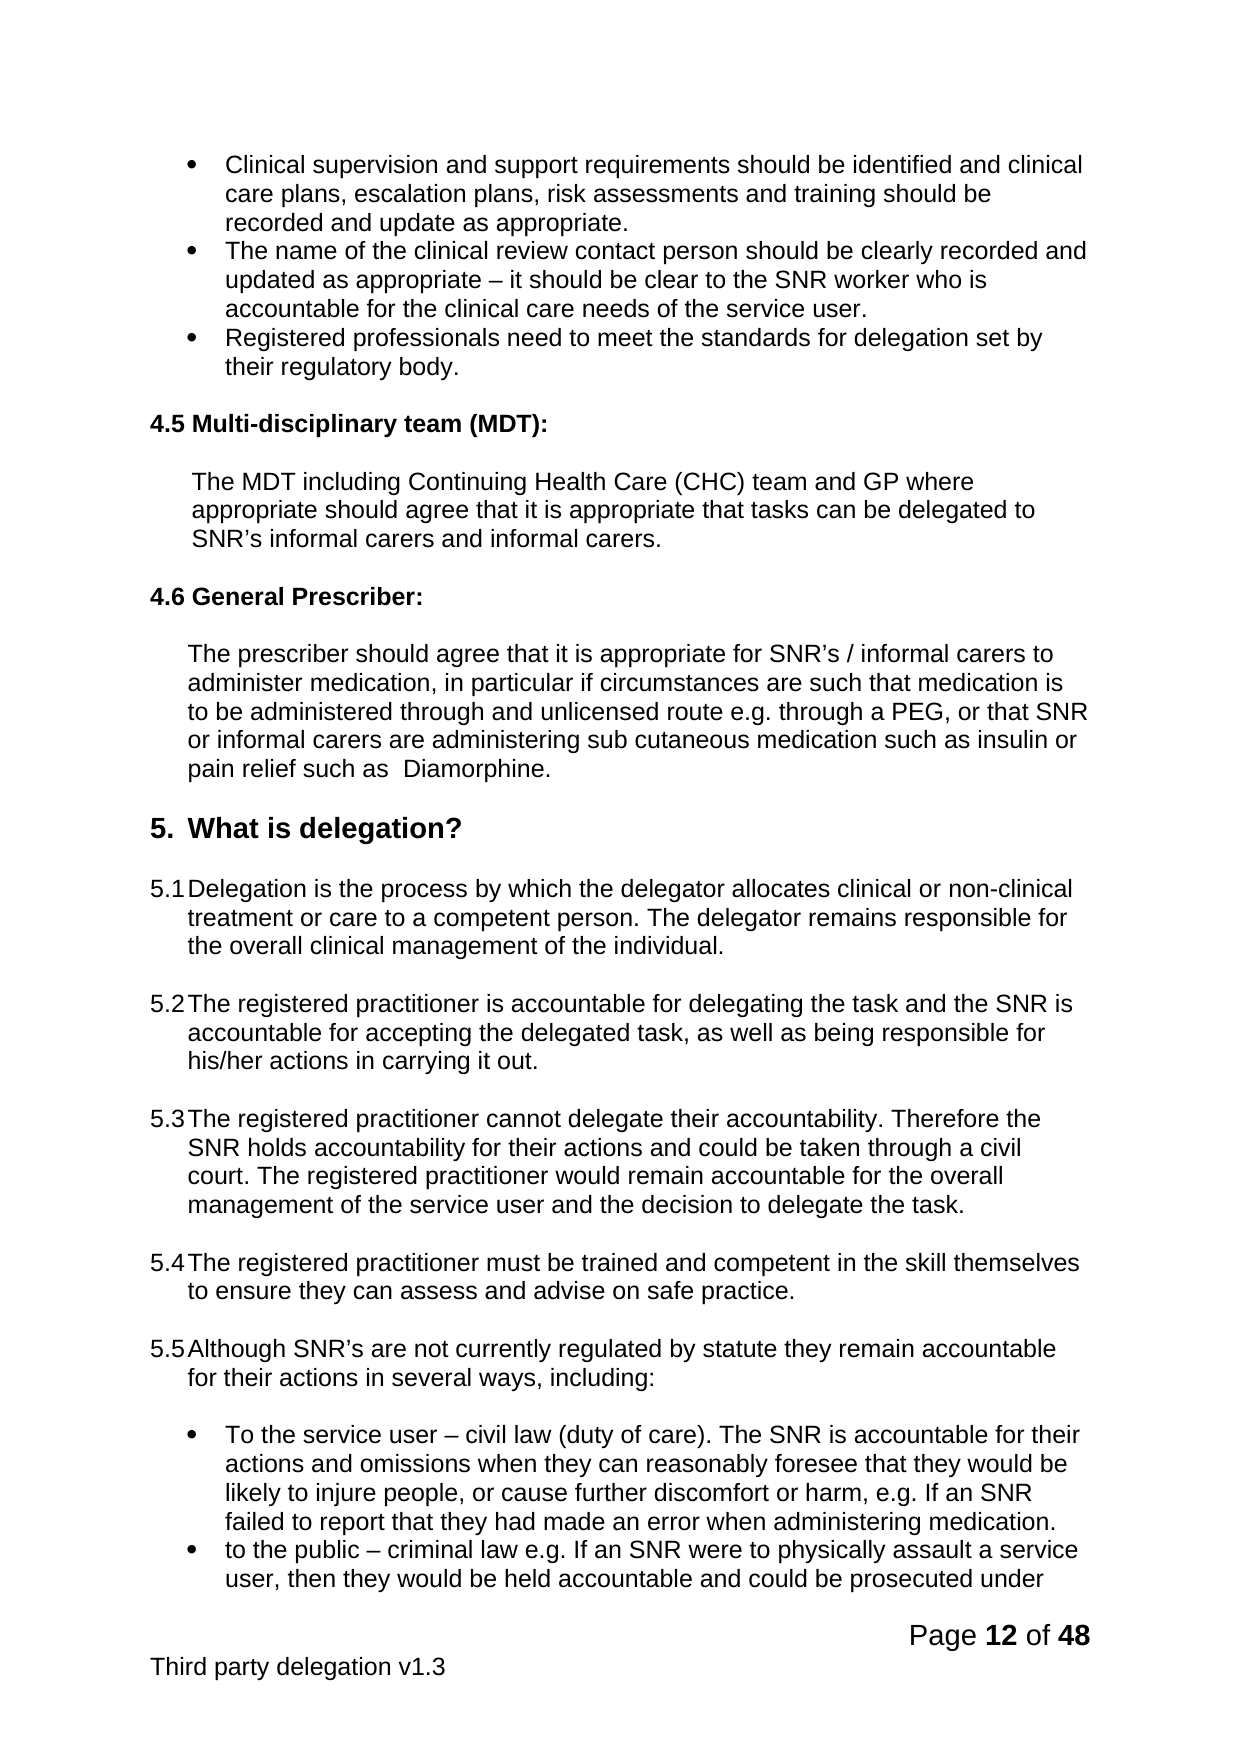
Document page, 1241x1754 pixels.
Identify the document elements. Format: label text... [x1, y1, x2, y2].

text 5.5 Although SNR’s are not currently regulated by statute they remain accountable for their actions in several ways, including: [150, 1334, 1090, 1391]
list Clinical supervision and support requirements should be identified and clinical care plans, escalation plans, risk assessments and training should be recorded and update as appropriate. [187, 150, 1090, 236]
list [187, 1535, 1090, 1593]
list The name of the clinical review contact person should be clearly recorded and updated as appropriate – it should be clear to the SNR worker who is accountable for the clinical care needs of the service user. [187, 236, 1090, 323]
text The MDT including Continuing Health Care (CHC) team and GP where appropriate should agree that it is appropriate that tasks can be delegated to SNR’s informal carers and informal carers. [191, 467, 1090, 553]
text The prescriber should agree that it is appropriate for SNR’s / informal carers to administer medication, in particular if circumstances are such that medication is to be administered through and unlicensed route e.g. through a PEG, or that SNR or informal carers are administering sub cutaneous medication such as insulin or pain relief such as Diamorphine. [187, 639, 1090, 783]
text 4.6 General Prescriber: [150, 582, 1090, 610]
list Registered professionals need to meet the standards for delegation set by their regulatory body. [187, 323, 1090, 380]
list What is delegation? [150, 812, 1090, 845]
text 5.1 Delegation is the process by which the delegator allocates clinical or non-clinical treatment or care to a competent person. The delegator remains responsible for the overall clinical management of the individual. [150, 874, 1090, 960]
text 5.4 The registered practitioner must be trained and competent in the skill themselves to ensure they can assess and advise on safe practice. [150, 1248, 1090, 1305]
text 5.3 The registered practitioner cannot delegate their accountability. Therefore the SNR holds accountability for their actions and could be taken through a civil court. The registered practitioner would remain accountable for the overall management of the service user and the decision to delegate the task. [150, 1104, 1090, 1219]
text 4.5 Multi-disciplinary team (MDT): [150, 409, 1090, 438]
list To the service user – civil law (duty of care). The SNR is accountable for their actions and omissions when they can reasonably foresee that they would be likely to injure people, or cause further discomfort or harm, e.g. If an SNR failed to report that they had made an error when administering medication. [187, 1420, 1090, 1535]
text 5.2 The registered practitioner is accountable for delegating the task and the SNR is accountable for accepting the delegated task, as well as being responsible for his/her actions in carrying it out. [150, 989, 1090, 1075]
